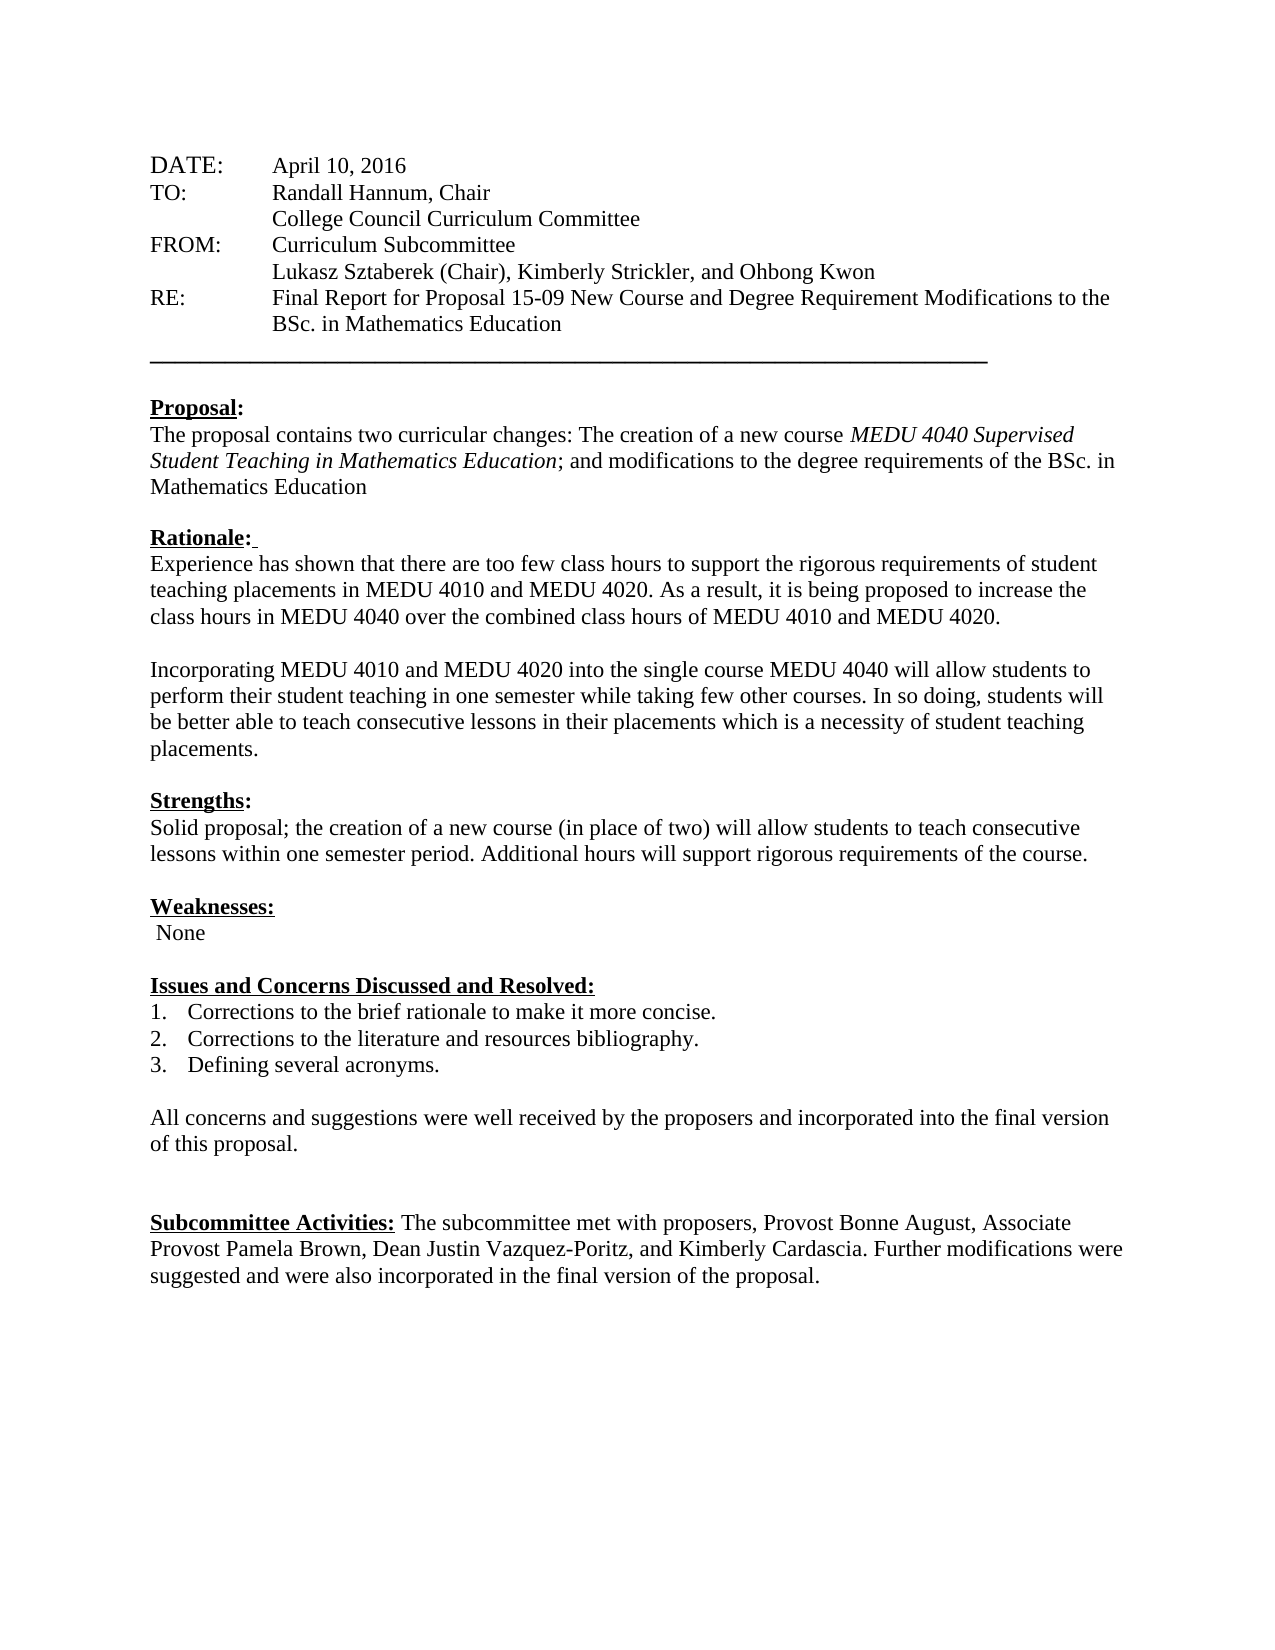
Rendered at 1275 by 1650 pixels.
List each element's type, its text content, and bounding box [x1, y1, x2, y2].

text The proposal contains two curricular changes: The creation of a new course MEDU 4040 Supervised Student Teaching in Mathematics Education; and modifications to the degree requirements of the BSc. in Mathematics Education [150, 421, 1125, 500]
text Strengths: [150, 787, 1125, 814]
text Weaknesses: [150, 893, 1125, 919]
text Incorporating MEDU 4010 and MEDU 4020 into the single course MEDU 4040 will allow students to perform their student teaching in one semester while taking few other courses. In so doing, students will be better able to teach consecutive lessons in their placements which is a necessity of student teaching placements. [150, 656, 1125, 761]
text FROM: Curriculum Subcommittee [150, 231, 1125, 258]
text None [150, 919, 1125, 946]
list Defining several acronyms. [150, 1051, 1125, 1077]
text RE: Final Report for Proposal 15-09 New Course and Degree Requirement Modifications to the BSc. in Mathematics Education [150, 284, 1125, 337]
text Proposal: [150, 394, 1125, 421]
text Experience has shown that there are too few class hours to support the rigorous requirements of student teaching placements in MEDU 4010 and MEDU 4020. As a result, it is being proposed to increase the class hours in MEDU 4040 over the combined class hours of MEDU 4010 and MEDU 4020. [150, 550, 1125, 629]
list Corrections to the literature and resources bibliography. [150, 1024, 1125, 1051]
text Subcommittee Activities: The subcommittee met with proposers, Provost Bonne August, Associate Provost Pamela Brown, Dean Justin Vazquez-Poritz, and Kimberly Cardascia. Further modifications were suggested and were also incorporated in the final version of the proposal. [150, 1209, 1125, 1288]
text Lukasz Sztaberek (Chair), Kimberly Strickler, and Ohbong Kwon [150, 258, 1125, 284]
text Issues and Concerns Discussed and Resolved: [150, 972, 1125, 998]
list Corrections to the brief rationale to make it more concise. [150, 998, 1125, 1024]
text TO: Randall Hannum, Chair [150, 179, 1125, 205]
text All concerns and suggestions were well received by the proposers and incorporated into the final version of this proposal. [150, 1104, 1125, 1156]
text College Council Curriculum Committee [150, 205, 1125, 231]
text Rationale: [150, 524, 1125, 550]
text DATE: April 10, 2016 [150, 150, 1125, 179]
text Solid proposal; the creation of a new course (in place of two) will allow students to teach consecutive lessons within one semester period. Additional hours will support rigorous requirements of the course. [150, 814, 1125, 866]
text ___________________________________________________________________ [150, 337, 1125, 366]
